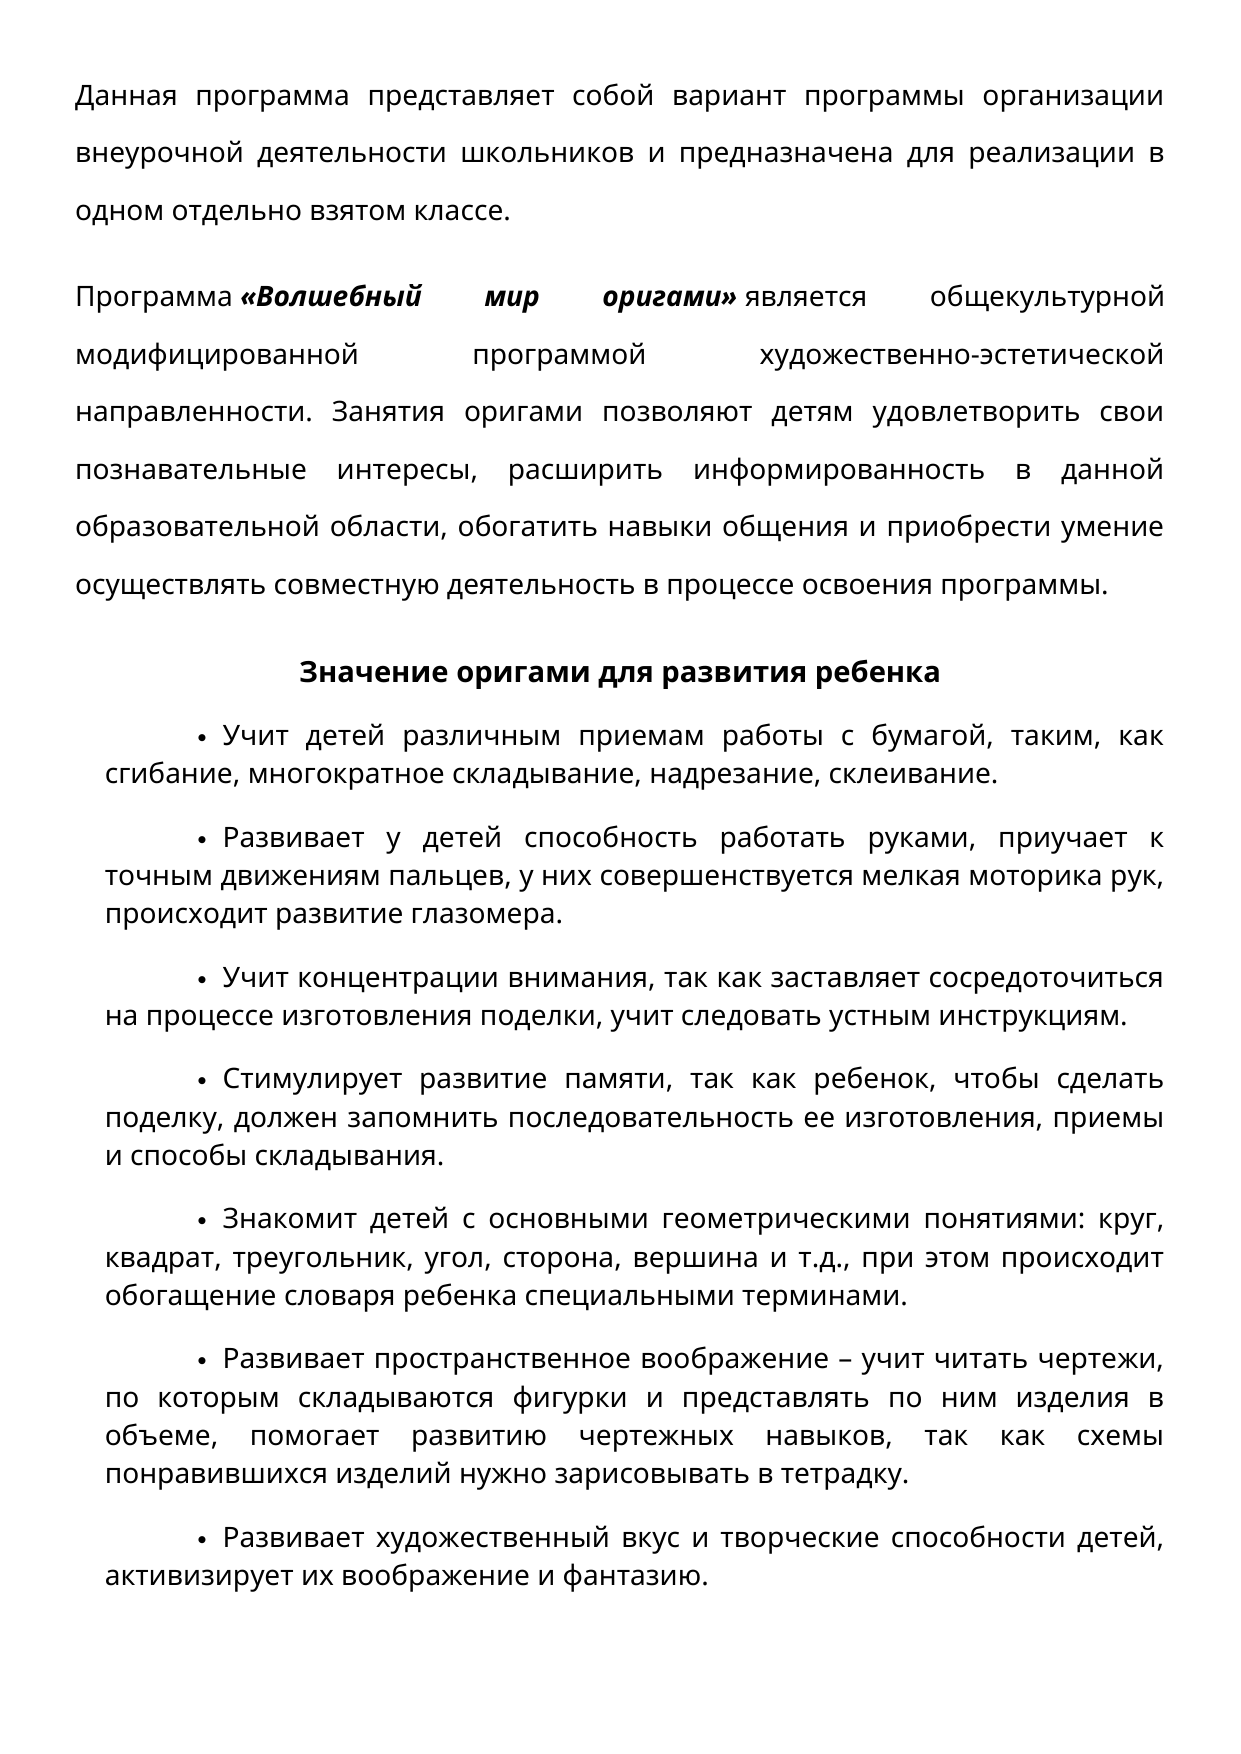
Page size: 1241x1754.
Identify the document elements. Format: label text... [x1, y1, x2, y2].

list Развивает художественный вкус и творческие способности детей, активизирует их воображение и фантазию. [104, 1517, 1165, 1594]
list Развивает пространственное воображение – учит читать чертежи, по которым складываются фигурки и представлять по ним изделия в объеме, помогает развитию чертежных навыков, так как схемы понравившихся изделий нужно зарисовывать в тетрадку. [104, 1339, 1165, 1492]
text Данная программа представляет собой вариант программы организации внеурочной деятельности школьников и предназначена для реализации в одном отдельно взятом классе. [75, 75, 1165, 228]
list Стимулирует развитие памяти, так как ребенок, чтобы сделать поделку, должен запомнить последовательность ее изготовления, приемы и способы складывания. [104, 1059, 1165, 1174]
list Учит концентрации внимания, так как заставляет сосредоточиться на процессе изготовления поделки, учит следовать устным инструкциям. [104, 957, 1165, 1034]
text Программа «Волшебный мир оригами» является общекультурной модифицированной программой художественно-эстетической направленности. Занятия оригами позволяют детям удовлетворить свои познавательные интересы, расширить информированность в данной образовательной области, обогатить навыки общения и приобрести умение осуществлять совместную деятельность в процессе освоения программы. [75, 277, 1165, 602]
text Значение оригами для развития ребенка [75, 651, 1165, 691]
list Учит детей различным приемам работы с бумагой, таким, как сгибание, многократное складывание, надрезание, склеивание. [104, 716, 1165, 792]
list Знакомит детей с основными геометрическими понятиями: круг, квадрат, треугольник, угол, сторона, вершина и т.д., при этом происходит обогащение словаря ребенка специальными терминами. [104, 1199, 1165, 1314]
list Развивает у детей способность работать руками, приучает к точным движениям пальцев, у них совершенствуется мелкая моторика рук, происходит развитие глазомера. [104, 817, 1165, 932]
